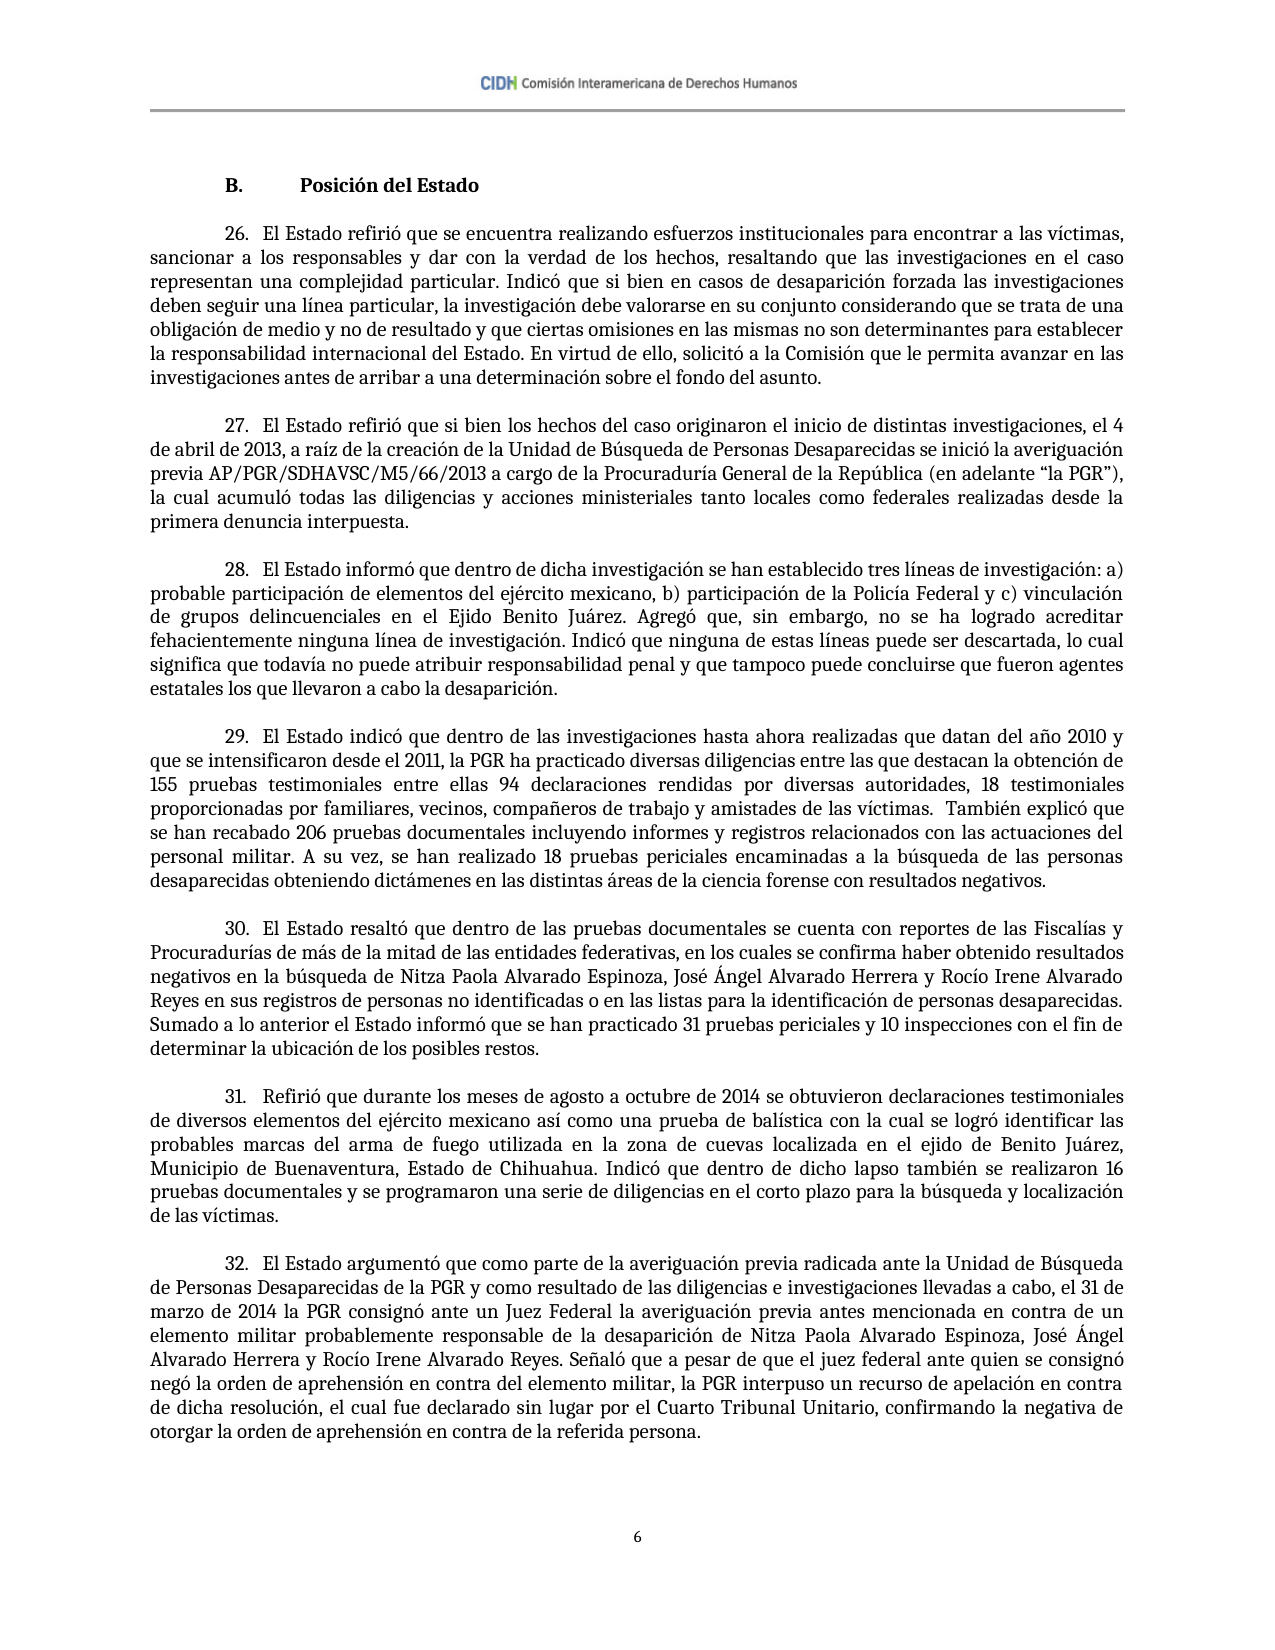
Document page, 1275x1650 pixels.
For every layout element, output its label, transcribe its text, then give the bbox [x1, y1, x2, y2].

list El Estado indicó que dentro de las investigaciones hasta ahora realizadas que datan del año 2010 y que se intensificaron desde el 2011, la PGR ha practicado diversas diligencias entre las que destacan la obtención de 155 pruebas testimoniales entre ellas 94 declaraciones rendidas por diversas autoridades, 18 testimoniales proporcionadas por familiares, vecinos, compañeros de trabajo y amistades de las víctimas. También explicó que se han recabado 206 pruebas documentales incluyendo informes y registros relacionados con las actuaciones del personal militar. A su vez, se han realizado 18 pruebas periciales encaminadas a la búsqueda de las personas desaparecidas obteniendo dictámenes en las distintas áreas de la ciencia forense con resultados negativos. [150, 725, 1125, 893]
list El Estado argumentó que como parte de la averiguación previa radicada ante la Unidad de Búsqueda de Personas Desaparecidas de la PGR y como resultado de las diligencias e investigaciones llevadas a cabo, el 31 de marzo de 2014 la PGR consignó ante un Juez Federal la averiguación previa antes mencionada en contra de un elemento militar probablemente responsable de la desaparición de Nitza Paola Alvarado Espinoza, José Ángel Alvarado Herrera y Rocío Irene Alvarado Reyes. Señaló que a pesar de que el juez federal ante quien se consignó negó la orden de aprehensión en contra del elemento militar, la PGR interpuso un recurso de apelación en contra de dicha resolución, el cual fue declarado sin lugar por el Cuarto Tribunal Unitario, confirmando la negativa de otorgar la orden de aprehensión en contra de la referida persona. [150, 1252, 1125, 1444]
list El Estado resaltó que dentro de las pruebas documentales se cuenta con reportes de las Fiscalías y Procuradurías de más de la mitad de las entidades federativas, en los cuales se confirma haber obtenido resultados negativos en la búsqueda de Nitza Paola Alvarado Espinoza, José Ángel Alvarado Herrera y Rocío Irene Alvarado Reyes en sus registros de personas no identificadas o en las listas para la identificación de personas desaparecidas. Sumado a lo anterior el Estado informó que se han practicado 31 pruebas periciales y 10 inspecciones con el fin de determinar la ubicación de los posibles restos. [150, 917, 1125, 1060]
list El Estado informó que dentro de dicha investigación se han establecido tres líneas de investigación: a) probable participación de elementos del ejército mexicano, b) participación de la Policía Federal y c) vinculación de grupos delincuenciales en el Ejido Benito Juárez. Agregó que, sin embargo, no se ha logrado acreditar fehacientemente ninguna línea de investigación. Indicó que ninguna de estas líneas puede ser descartada, lo cual significa que todavía no puede atribuir responsabilidad penal y que tampoco puede concluirse que fueron agentes estatales los que llevaron a cabo la desaparición. [150, 557, 1125, 701]
picture [475, 74, 800, 92]
list Refirió que durante los meses de agosto a octubre de 2014 se obtuvieron declaraciones testimoniales de diversos elementos del ejército mexicano así como una prueba de balística con la cual se logró identificar las probables marcas del arma de fuego utilizada en la zona de cuevas localizada en el ejido de Benito Juárez, Municipio de Buenaventura, Estado de Chihuahua. Indicó que dentro de dicho lapso también se realizaron 16 pruebas documentales y se programaron una serie de diligencias en el corto plazo para la búsqueda y localización de las víctimas. [150, 1084, 1125, 1228]
subtitle Posición del Estado [225, 174, 1125, 198]
list El Estado refirió que si bien los hechos del caso originaron el inicio de distintas investigaciones, el 4 de abril de 2013, a raíz de la creación de la Unidad de Búsqueda de Personas Desaparecidas se inició la averiguación previa AP/PGR/SDHAVSC/M5/66/2013 a cargo de la Procuraduría General de la República (en adelante “la PGR”), la cual acumuló todas las diligencias y acciones ministeriales tanto locales como federales realizadas desde la primera denuncia interpuesta. [150, 413, 1125, 533]
list El Estado refirió que se encuentra realizando esfuerzos institucionales para encontrar a las víctimas, sancionar a los responsables y dar con la verdad de los hechos, resaltando que las investigaciones en el caso representan una complejidad particular. Indicó que si bien en casos de desaparición forzada las investigaciones deben seguir una línea particular, la investigación debe valorarse en su conjunto considerando que se trata de una obligación de medio y no de resultado y que ciertas omisiones en las mismas no son determinantes para establecer la responsabilidad internacional del Estado. En virtud de ello, solicitó a la Comisión que le permita avanzar en las investigaciones antes de arribar a una determinación sobre el fondo del asunto. [150, 222, 1125, 389]
